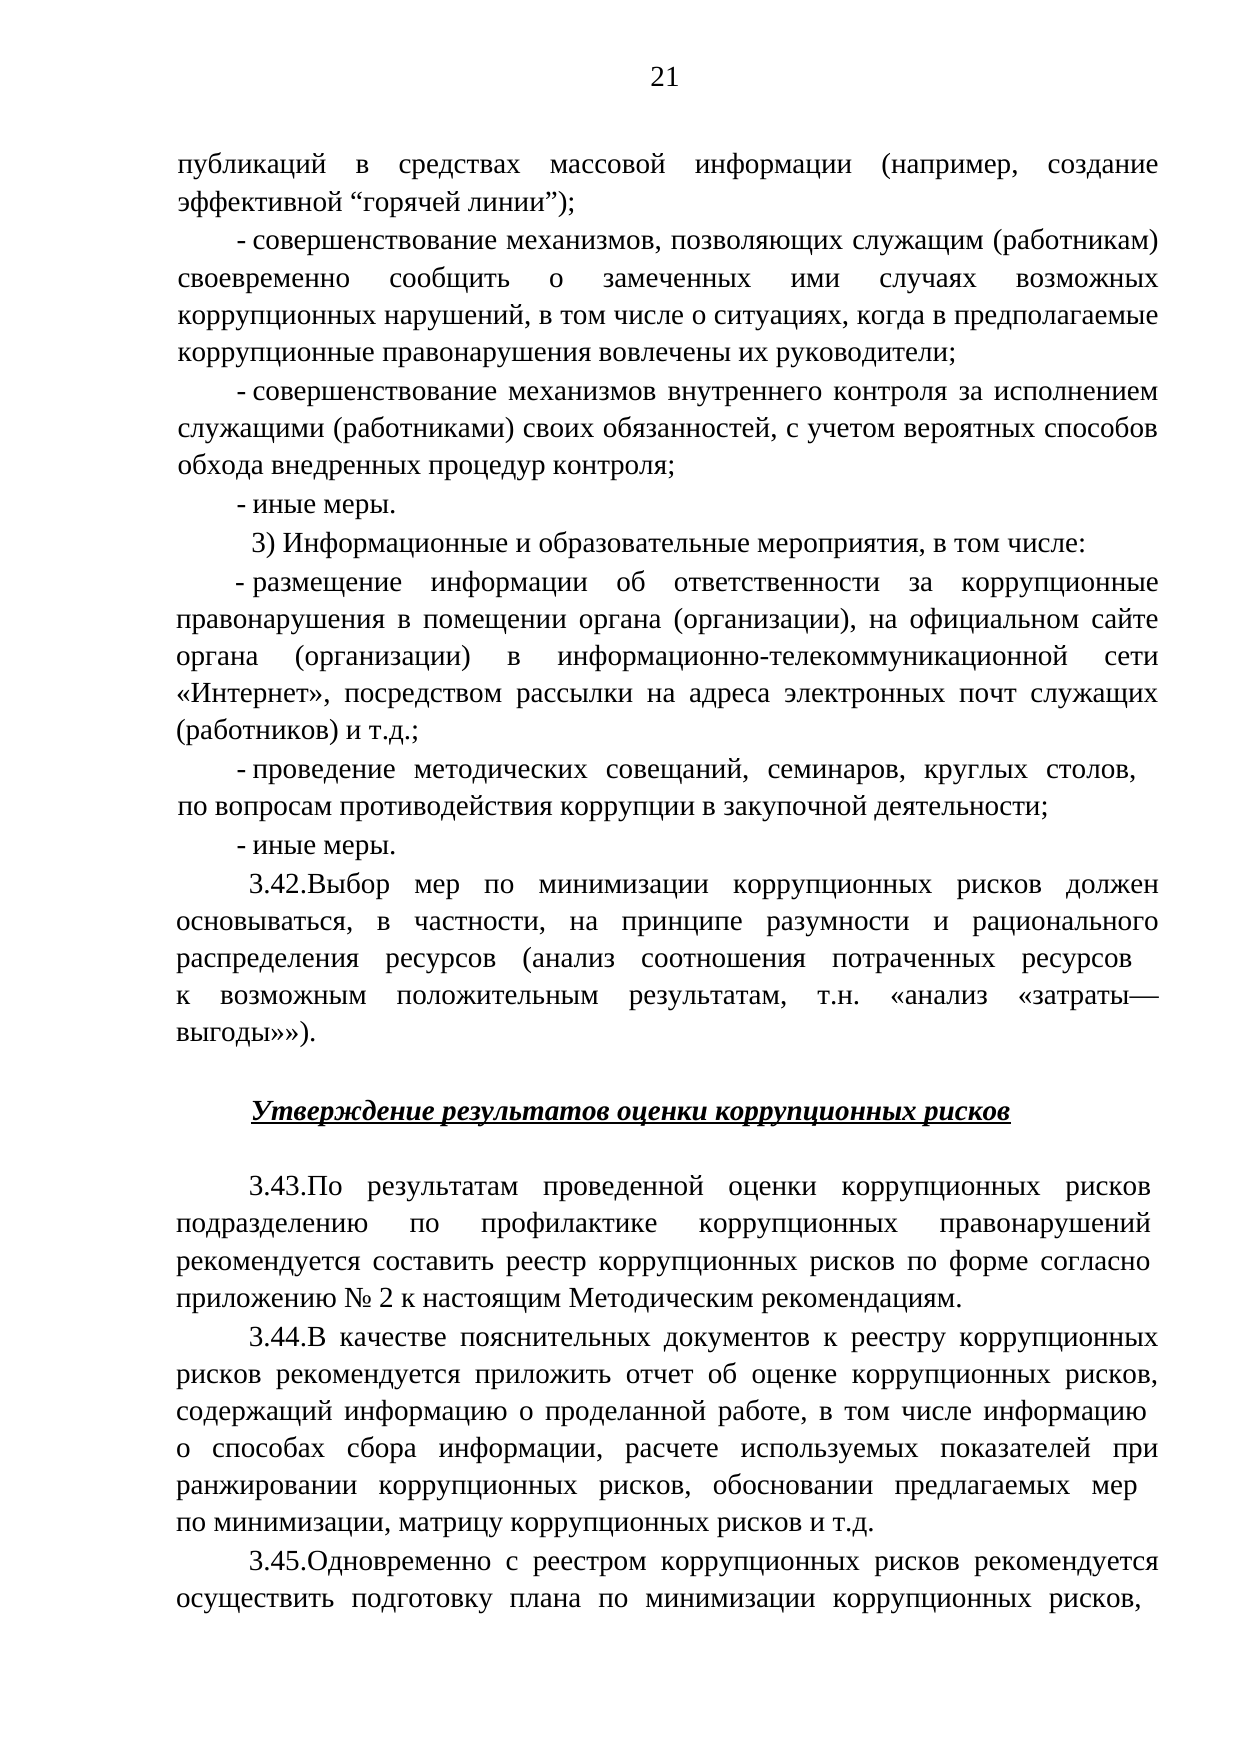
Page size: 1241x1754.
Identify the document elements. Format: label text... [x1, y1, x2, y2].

list проведение методических совещаний, семинаров, круглых столов, по вопросам противодействия коррупции в закупочной деятельности; [177, 751, 1155, 822]
list совершенствование механизмов, позволяющих служащим (работникам) своевременно сообщить о замеченных ими случаях возможных коррупционных нарушений, в том числе о ситуациях, когда в предполагаемые коррупционные правонарушения вовлечены их руководители; [177, 222, 1159, 368]
list размещение информации об ответственности за коррупционные правонарушения в помещении органа (организации), на официальном сайте органа (организации) в информационно-телекоммуникационной сети «Интернет», посредством рассылки на адреса электронных почт служащих (работников) и т.д.; [176, 564, 1159, 746]
text 3.44.В качестве пояснительных документов к реестру коррупционных рисков рекомендуется приложить отчет об оценке коррупционных рисков, содержащий информацию о проделанной работе, в том числе информацию о способах сбора информации, расчете используемых показателей при ранжировании коррупционных рисков, обосновании предлагаемых мер по минимизации, матрицу коррупционных рисков и т.д. [176, 1319, 1159, 1538]
list совершенствование механизмов внутреннего контроля за исполнением служащими (работниками) своих обязанностей, с учетом вероятных способов обхода внедренных процедур контроля; [177, 373, 1159, 481]
list иные меры. [177, 486, 1159, 519]
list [177, 147, 1159, 217]
subtitle Утверждение результатов оценки коррупционных рисков [251, 1093, 1159, 1127]
text 3.42.Выбор мер по минимизации коррупционных рисков должен основываться, в частности, на принципе разумности и рационального распределения ресурсов (анализ соотношения потраченных ресурсов к возможным положительным результатам, т.н. «анализ «затраты—выгоды»»). [176, 866, 1159, 1048]
text 3.43.По результатам проведенной оценки коррупционных рисков подразделению по профилактике коррупционных правонарушений рекомендуется составить реестр коррупционных рисков по форме согласно приложению № 2 к настоящим Методическим рекомендациям. [176, 1168, 1151, 1313]
text 3) Информационные и образовательные мероприятия, в том числе: [178, 525, 1159, 558]
list иные меры. [177, 827, 1155, 861]
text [176, 1543, 1159, 1614]
